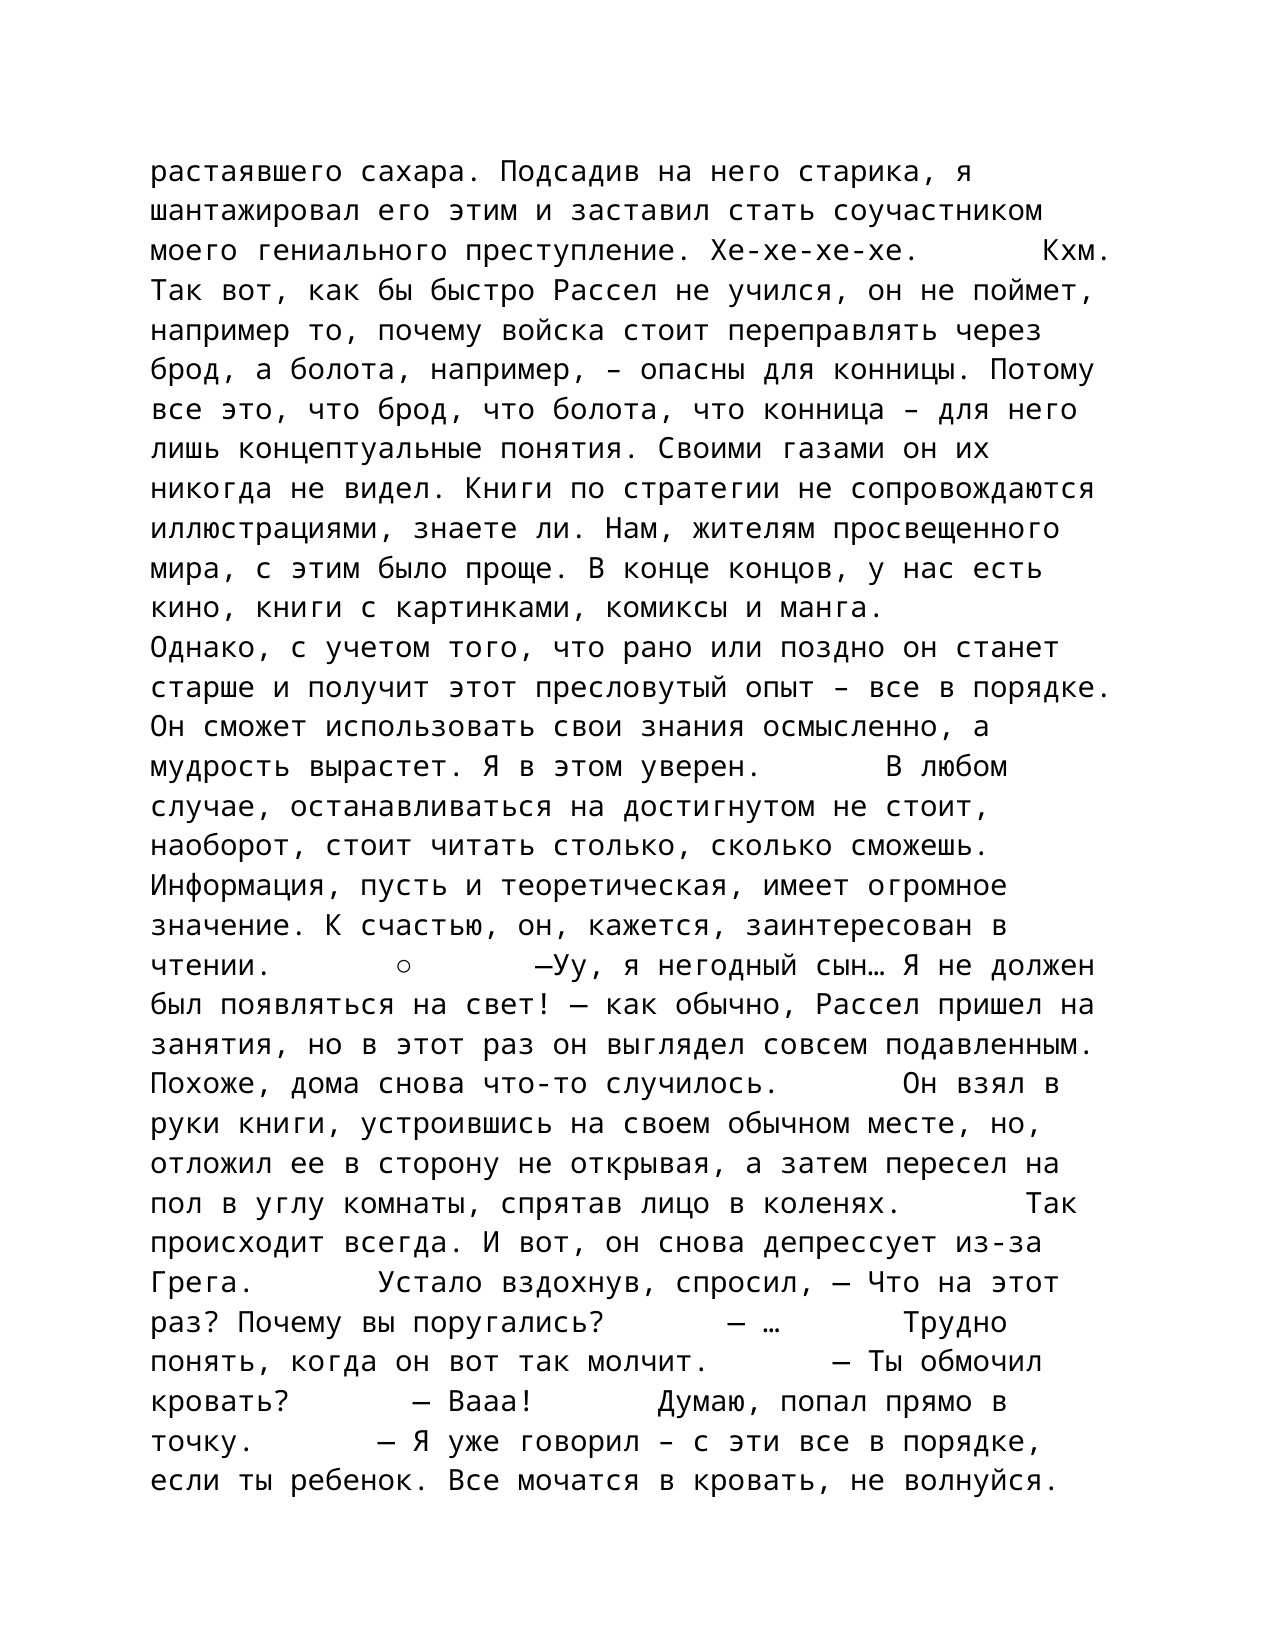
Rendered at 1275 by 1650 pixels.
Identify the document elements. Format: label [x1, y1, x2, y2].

text [150, 150, 1125, 1499]
